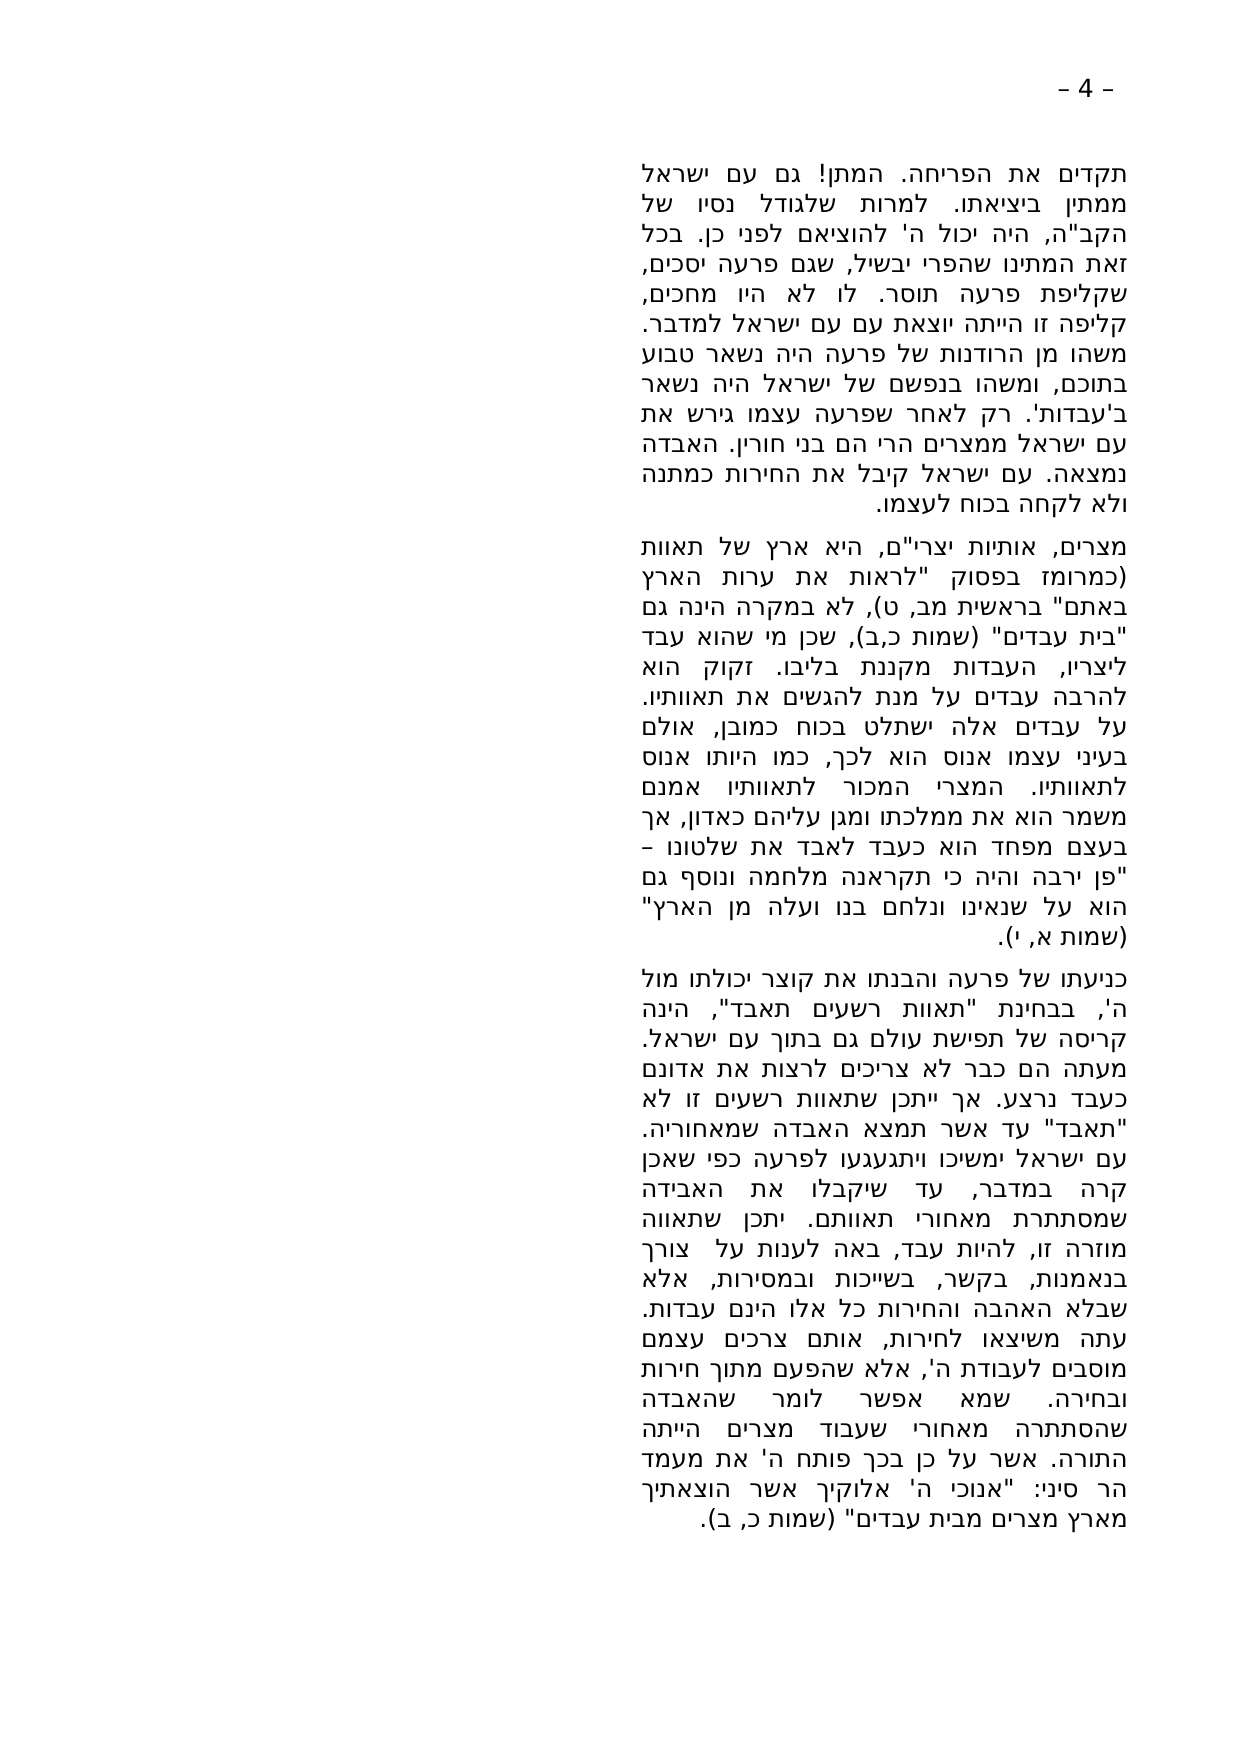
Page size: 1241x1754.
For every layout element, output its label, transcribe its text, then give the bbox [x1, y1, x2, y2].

text כניעתו של פרעה והבנתו את קוצר יכולתו מול ה', בבחינת "תאוות רשעים תאבד", הינה קריסה של תפישת עולם גם בתוך עם ישראל. מעתה הם כבר לא צריכים לרצות את אדונם כעבד נרצע. אך ייתכן שתאוות רשעים זו לא "תאבד" עד אשר תמצא האבדה שמאחוריה. עם ישראל ימשיכו ויתגעגעו לפרעה כפי שאכן קרה במדבר, עד שיקבלו את האבידה שמסתתרת מאחורי תאוותם. יתכן שתאווה מוזרה זו, להיות עבד, באה לענות על צורך בנאמנות, בקשר, בשייכות ובמסירות, אלא שבלא האהבה והחירות כל אלו הינם עבדות. עתה משיצאו לחירות, אותם צרכים עצמם מוסבים לעבודת ה', אלא שהפעם מתוך חירות ובחירה. שמא אפשר לומר שהאבדה שהסתתרה מאחורי שעבוד מצרים הייתה התורה. אשר על כן בכך פותח ה' את מעמד הר סיני: "אנוכי ה' אלוקיך אשר הוצאתיך מארץ מצרים מבית עבדים" (שמות כ, ב). [641, 964, 1128, 1534]
text מצרים, אותיות יצרי"ם, היא ארץ של תאוות (כמרומז בפסוק "לראות את ערות הארץ באתם" בראשית מב, ט), לא במקרה הינה גם "בית עבדים" (שמות כ,ב), שכן מי שהוא עבד ליצריו, העבדות מקננת בליבו. זקוק הוא להרבה עבדים על מנת להגשים את תאוותיו. על עבדים אלה ישתלט בכוח כמובן, אולם בעיני עצמו אנוס הוא לכך, כמו היותו אנוס לתאוותיו. המצרי המכור לתאוותיו אמנם משמר הוא את ממלכתו ומגן עליהם כאדון, אך בעצם מפחד הוא כעבד לאבד את שלטונו – "פן ירבה והיה כי תקראנה מלחמה ונוסף גם הוא על שנאינו ונלחם בנו ועלה מן הארץ" (שמות א, י). [641, 531, 1128, 951]
